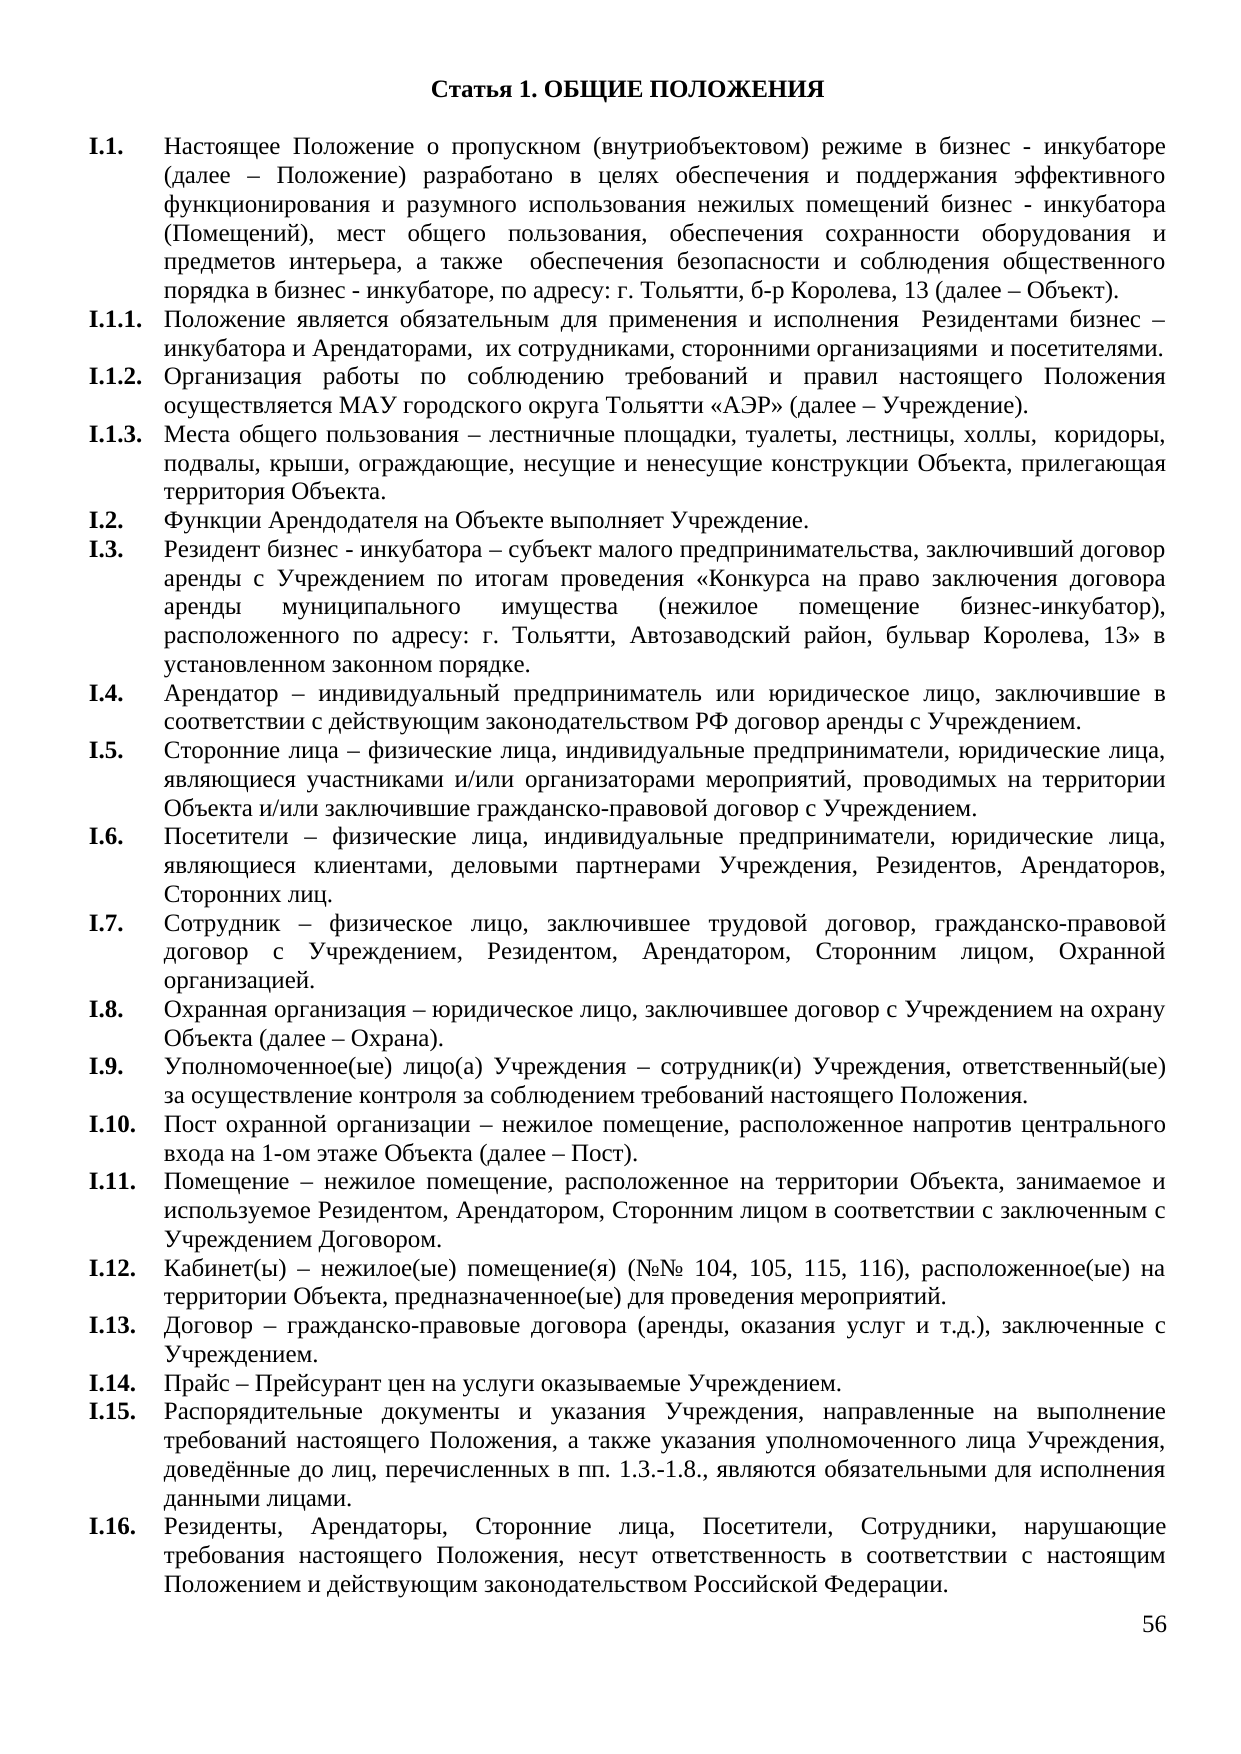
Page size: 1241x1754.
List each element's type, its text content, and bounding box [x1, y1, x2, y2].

list Арендатор – индивидуальный предприниматель или юридическое лицо, заключившие в соответствии с действующим законодательством РФ договор аренды с Учреждением. [89, 678, 1167, 735]
list Помещение – нежилое помещение, расположенное на территории Объекта, занимаемое и используемое Резидентом, Арендатором, Сторонним лицом в соответствии с заключенным с Учреждением Договором. [89, 1166, 1167, 1253]
list Места общего пользования – лестничные площадки, туалеты, лестницы, холлы, коридоры, подвалы, крыши, ограждающие, несущие и ненесущие конструкции Объекта, прилегающая территория Объекта. [89, 419, 1167, 505]
list Настоящее Положение о пропускном (внутриобъектовом) режиме в бизнес - инкубаторе (далее – Положение) разработано в целях обеспечения и поддержания эффективного функционирования и разумного использования нежилых помещений бизнес - инкубатора (Помещений), мест общего пользования, обеспечения сохранности оборудования и предметов интерьера, а также обеспечения безопасности и соблюдения общественного порядка в бизнес - инкубаторе, по адресу: г. Тольятти, б-р Королева, 13 (далее – Объект). [89, 131, 1167, 304]
list Пост охранной организации – нежилое помещение, расположенное напротив центрального входа на 1-ом этаже Объекта (далее – Пост). [89, 1109, 1167, 1166]
list Функции Арендодателя на Объекте выполняет Учреждение. [89, 505, 1167, 534]
list Уполномоченное(ые) лицо(а) Учреждения – сотрудник(и) Учреждения, ответственный(ые) за осуществление контроля за соблюдением требований настоящего Положения. [89, 1051, 1167, 1109]
list Прайс – Прейсурант цен на услуги оказываемые Учреждением. [89, 1368, 1167, 1396]
text Статья 1. Общие положения [89, 74, 1167, 103]
list Кабинет(ы) – нежилое(ые) помещение(я) (№№ 104, 105, 115, 116), расположенное(ые) на территории Объекта, предназначенное(ые) для проведения мероприятий. [89, 1253, 1167, 1310]
list Сотрудник – физическое лицо, заключившее трудовой договор, гражданско-правовой договор с Учреждением, Резидентом, Арендатором, Сторонним лицом, Охранной организацией. [89, 908, 1167, 994]
list Резидент бизнес - инкубатора – субъект малого предпринимательства, заключивший договор аренды с Учреждением по итогам проведения «Конкурса на право заключения договора аренды муниципального имущества (нежилое помещение бизнес-инкубатор), расположенного по адресу: г. Тольятти, Автозаводский район, бульвар Королева, 13» в установленном законном порядке. [89, 534, 1167, 678]
list Договор – гражданско-правовые договора (аренды, оказания услуг и т.д.), заключенные с Учреждением. [89, 1310, 1167, 1368]
list Охранная организация – юридическое лицо, заключившее договор с Учреждением на охрану Объекта (далее – Охрана). [89, 994, 1167, 1051]
list Организация работы по соблюдению требований и правил настоящего Положения осуществляется МАУ городского округа Тольятти «АЭР» (далее – Учреждение). [89, 361, 1167, 419]
list Положение является обязательным для применения и исполнения Резидентами бизнес – инкубатора и Арендаторами, их сотрудниками, сторонними организациями и посетителями. [89, 304, 1167, 361]
list Распорядительные документы и указания Учреждения, направленные на выполнение требований настоящего Положения, а также указания уполномоченного лица Учреждения, доведённые до лиц, перечисленных в пп. 1.3.-1.8., являются обязательными для исполнения данными лицами. [89, 1396, 1167, 1511]
list Резиденты, Арендаторы, Сторонние лица, Посетители, Сотрудники, нарушающие требования настоящего Положения, несут ответственность в соответствии с настоящим Положением и действующим законодательством Российской Федерации. [89, 1511, 1167, 1598]
list Посетители – физические лица, индивидуальные предприниматели, юридические лица, являющиеся клиентами, деловыми партнерами Учреждения, Резидентов, Арендаторов, Сторонних лиц. [89, 821, 1167, 908]
list Сторонние лица – физические лица, индивидуальные предприниматели, юридические лица, являющиеся участниками и/или организаторами мероприятий, проводимых на территории Объекта и/или заключившие гражданско-правовой договор с Учреждением. [89, 735, 1167, 821]
